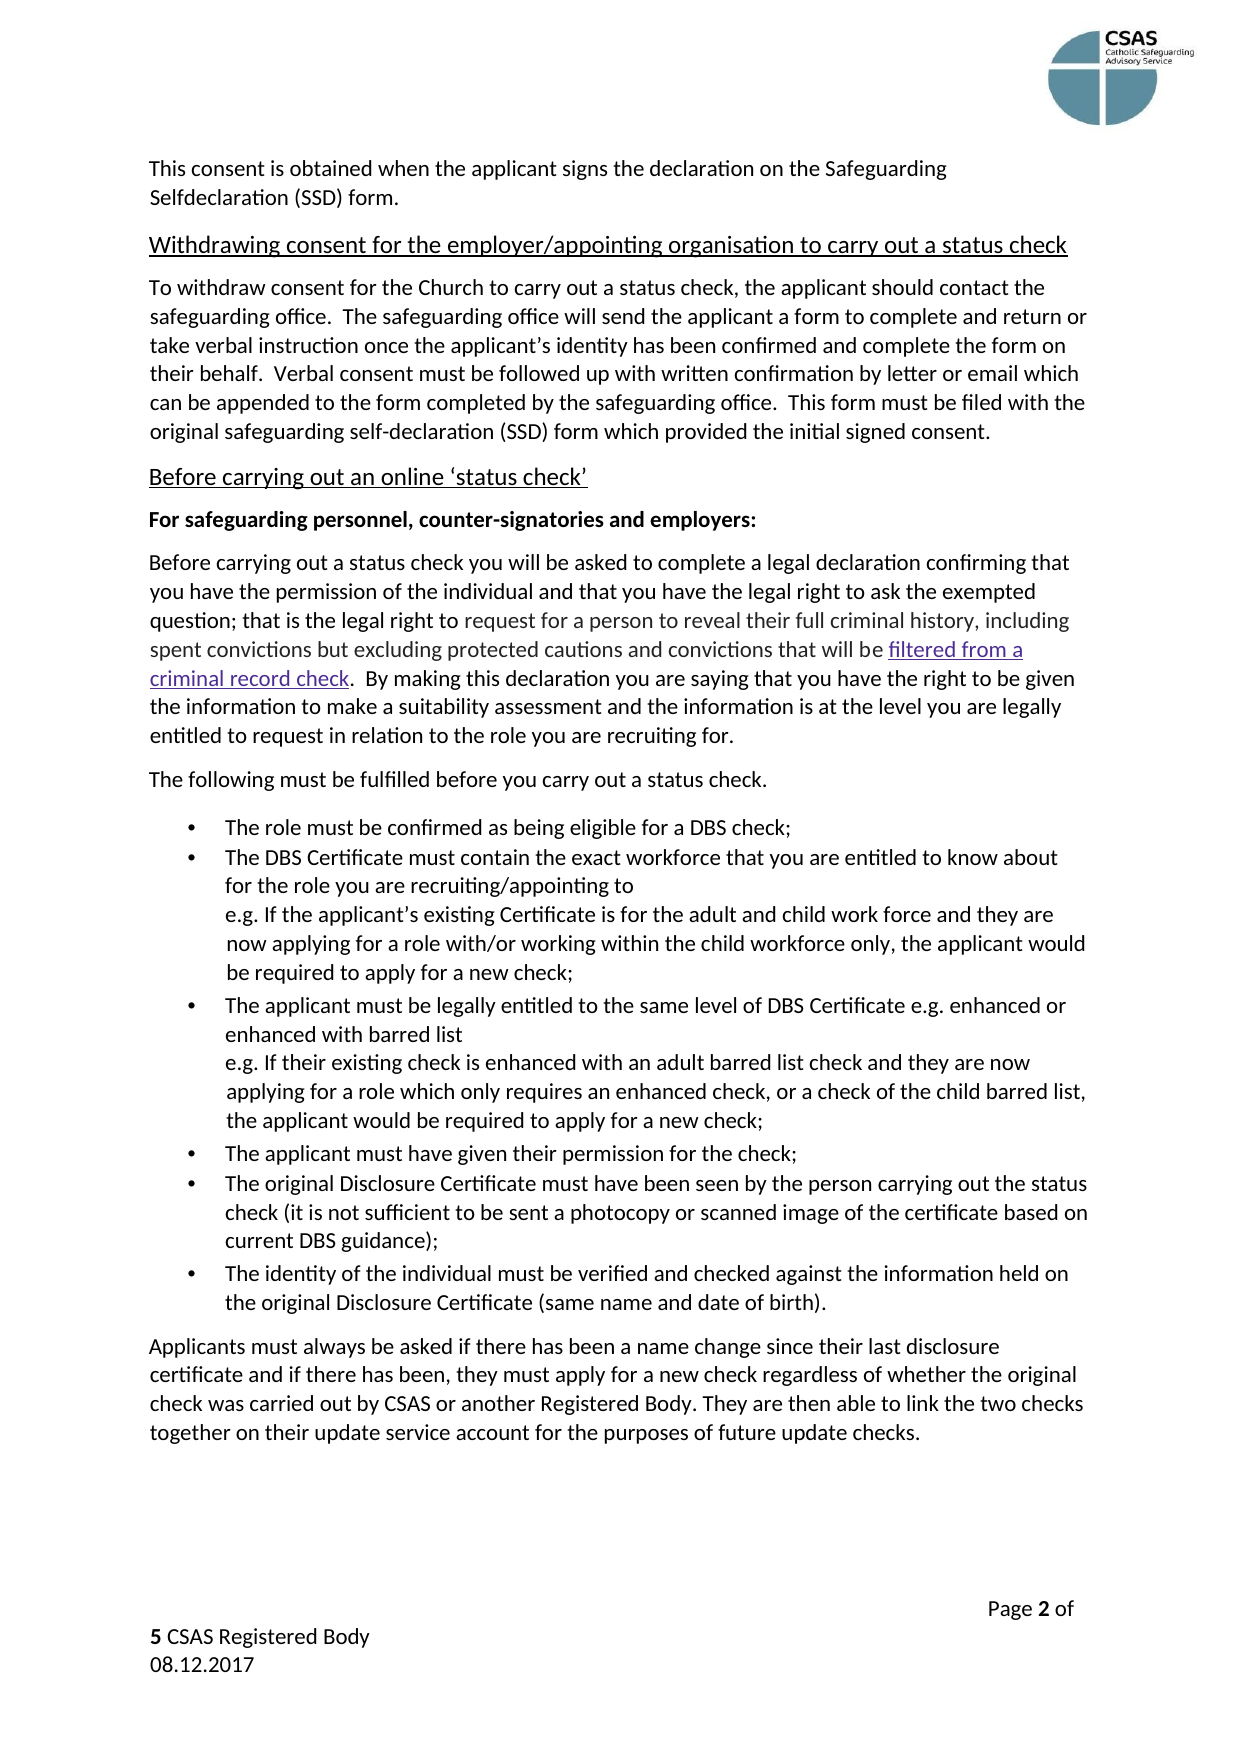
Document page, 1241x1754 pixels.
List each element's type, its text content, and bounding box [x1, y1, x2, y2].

list The DBS Certificate must contain the exact workforce that you are entitled to know about for the role you are recruiting/appointing to [187, 843, 1090, 899]
text This consent is obtained when the applicant signs the declaration on the Safeguarding Selfdeclaration (SSD) form. [148, 154, 1090, 211]
text Before carrying out a status check you will be asked to complete a legal declaration confirming that you have the permission of the individual and that you have the legal right to ask the exempted question; that is the legal right to request for a person to reveal their full criminal history, including spent convictions but excluding protected cautions and convictions that will be filtered from a criminal record check. By making this declaration you are saying that you have the right to be given the information to make a suitability assessment and the information is at the level you are legally entitled to request in relation to the role you are recruiting for. [148, 548, 1090, 749]
text Applicants must always be asked if there has been a name change since their last disclosure certificate and if there has been, they must apply for a new check regardless of whether the original check was carried out by CSAS or another Registered Body. They are then able to link the two checks together on their update service account for the purposes of future update checks. [148, 1332, 1090, 1446]
picture [1027, 10, 1212, 141]
list The applicant must have given their permission for the check; [187, 1139, 1090, 1167]
subtitle Withdrawing consent for the employer/appointing organisation to carry out a status check [148, 229, 1078, 259]
list The identity of the individual must be verified and checked against the information held on the original Disclosure Certificate (same name and date of birth). [187, 1259, 1090, 1316]
text The following must be fulfilled before you carry out a status check. [148, 765, 1090, 793]
subtitle Before carrying out an online ‘status check’ [148, 461, 1078, 491]
text e.g. If the applicant’s existing Certificate is for the adult and child work force and they are now applying for a role with/or working within the child workforce only, the applicant would be required to apply for a new check; [225, 900, 1090, 986]
text For safeguarding personnel, counter-signatories and employers: [148, 505, 1090, 533]
list The original Disclosure Certificate must have been seen by the person carrying out the status check (it is not sufficient to be sent a photocopy or scanned image of the certificate based on current DBS guidance); [187, 1169, 1090, 1255]
list The role must be confirmed as being eligible for a DBS check; [187, 813, 1090, 841]
list The applicant must be legally entitled to the same level of DBS Certificate e.g. enhanced or enhanced with barred list [187, 991, 1090, 1048]
text e.g. If their existing check is enhanced with an adult barred list check and they are now applying for a role which only requires an enhanced check, or a check of the child barred list, the applicant would be required to apply for a new check; [225, 1048, 1090, 1134]
text To withdraw consent for the Church to carry out a status check, the applicant should contact the safeguarding office. The safeguarding office will send the applicant a form to complete and return or take verbal instruction once the applicant’s identity has been confirmed and complete the form on their behalf. Verbal consent must be followed up with written confirmation by letter or email which can be appended to the form completed by the safeguarding office. This form must be filed with the original safeguarding self-declaration (SSD) form which provided the initial signed consent. [148, 273, 1090, 445]
